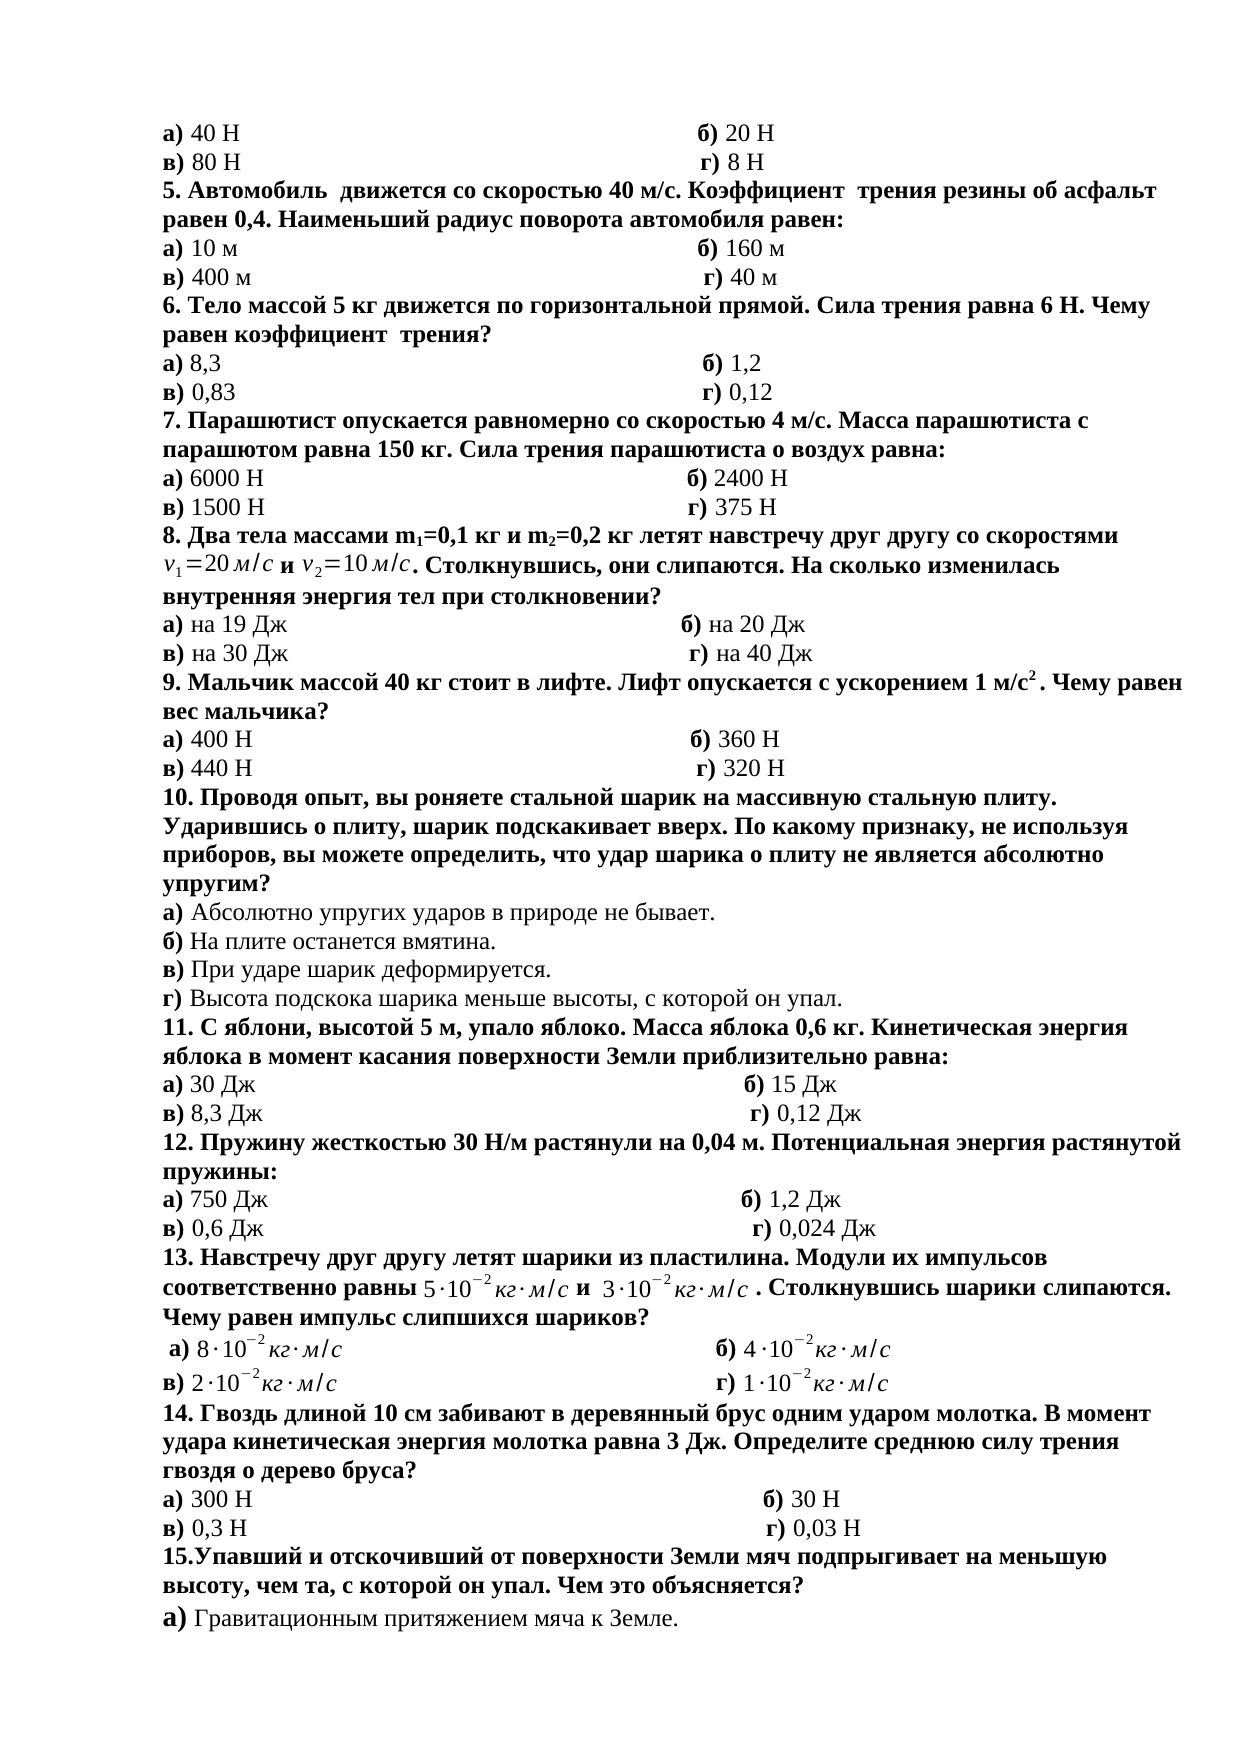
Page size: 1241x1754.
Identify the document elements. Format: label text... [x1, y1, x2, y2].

text а) 300 Н б) 30 Н [162, 1484, 1196, 1513]
text а) 400 Н б) 360 Н [162, 724, 1196, 753]
text в) на 30 Дж г) на 40 Дж [162, 638, 1196, 667]
text 14. Гвоздь длиной забивают в деревянный брус одним ударом молотка. В момент удара кинетическая энергия молотка равна 3 Дж. Определите среднюю силу трения гвоздя о дерево бруса? [162, 1398, 1196, 1484]
text б) На плите останется вмятина. [162, 926, 1196, 954]
text 11. С яблони, высотой , упало яблоко. Масса яблока . Кинетическая энергия яблока в момент касания поверхности Земли приблизительно равна: [162, 1012, 1196, 1069]
text 15.Упавший и отскочивший от поверхности Земли мяч подпрыгивает на меньшую высоту, чем та, с которой он упал. Чем это объясняется? [162, 1541, 1196, 1599]
text в) 0,6 Дж г) 0,024 Дж [162, 1213, 1196, 1242]
text в) 440 Н г) 320 Н [162, 753, 1196, 782]
text 9. Мальчик массой стоит в лифте. Лифт опускается с ускорением 1 м/с2 . Чему равен вес мальчика? [162, 667, 1196, 724]
text а) 6000 Н б) 2400 Н [162, 463, 1196, 492]
text в) 8,3 Дж г) 0,12 Дж [162, 1098, 1196, 1127]
text в) г) [162, 1364, 1196, 1398]
text в) г) [162, 262, 1196, 291]
text а) Абсолютно упругих ударов в природе не бывает. [162, 897, 1196, 926]
text а) 30 Дж б) 15 Дж [162, 1069, 1196, 1098]
text 12. Пружину жесткостью 30 Н/м растянули на . Потенциальная энергия растянутой пружины: [162, 1127, 1196, 1184]
text в) 80 Н г) 8 Н [162, 147, 1196, 176]
text а) 8,3 б) 1,2 [162, 348, 1196, 377]
text г) Высота подскока шарика меньше высоты, с которой он упал. [162, 983, 1196, 1012]
text а) б) [162, 1331, 1196, 1364]
text 6. Тело массой движется по горизонтальной прямой. Сила трения равна 6 Н. Чему равен коэффициент трения? [162, 291, 1196, 348]
text а) 40 Н б) 20 Н [162, 118, 1196, 147]
text в) 0,3 Н г) 0,03 Н [162, 1513, 1196, 1541]
text 8. Два тела массами m1=0,1 кг и m2=0,2 кг летят навстречу друг другу со скоростями и . Столкнувшись, они слипаются. На сколько изменилась внутренняя энергия тел при столкновении? [162, 521, 1196, 609]
text 7. Парашютист опускается равномерно со скоростью 4 м/с. Масса парашютиста с парашютом равна . Сила трения парашютиста о воздух равна: [162, 406, 1196, 463]
text в) 0,83 г) 0,12 [162, 377, 1196, 406]
text а) б) [162, 233, 1196, 262]
text в) 1500 Н г) 375 Н [162, 492, 1196, 521]
text 13. Навстречу друг другу летят шарики из пластилина. Модули их импульсов соответственно равны и . Столкнувшись шарики слипаются. Чему равен импульс слипшихся шариков? [162, 1242, 1196, 1331]
text а) 750 Дж б) 1,2 Дж [162, 1184, 1196, 1213]
text 5. Автомобиль движется со скоростью 40 м/с. Коэффициент трения резины об асфальт равен 0,4. Наименьший радиус поворота автомобиля равен: [162, 176, 1196, 233]
text в) При ударе шарик деформируется. [162, 954, 1196, 983]
text а) на 19 Дж б) на 20 Дж [162, 609, 1196, 638]
text 10. Проводя опыт, вы роняете стальной шарик на массивную стальную плиту. Ударившись о плиту, шарик подскакивает вверх. По какому признаку, не используя приборов, вы можете определить, что удар шарика о плиту не является абсолютно упругим? [162, 782, 1196, 897]
text а) Гравитационным притяжением мяча к Земле. [162, 1599, 1196, 1632]
